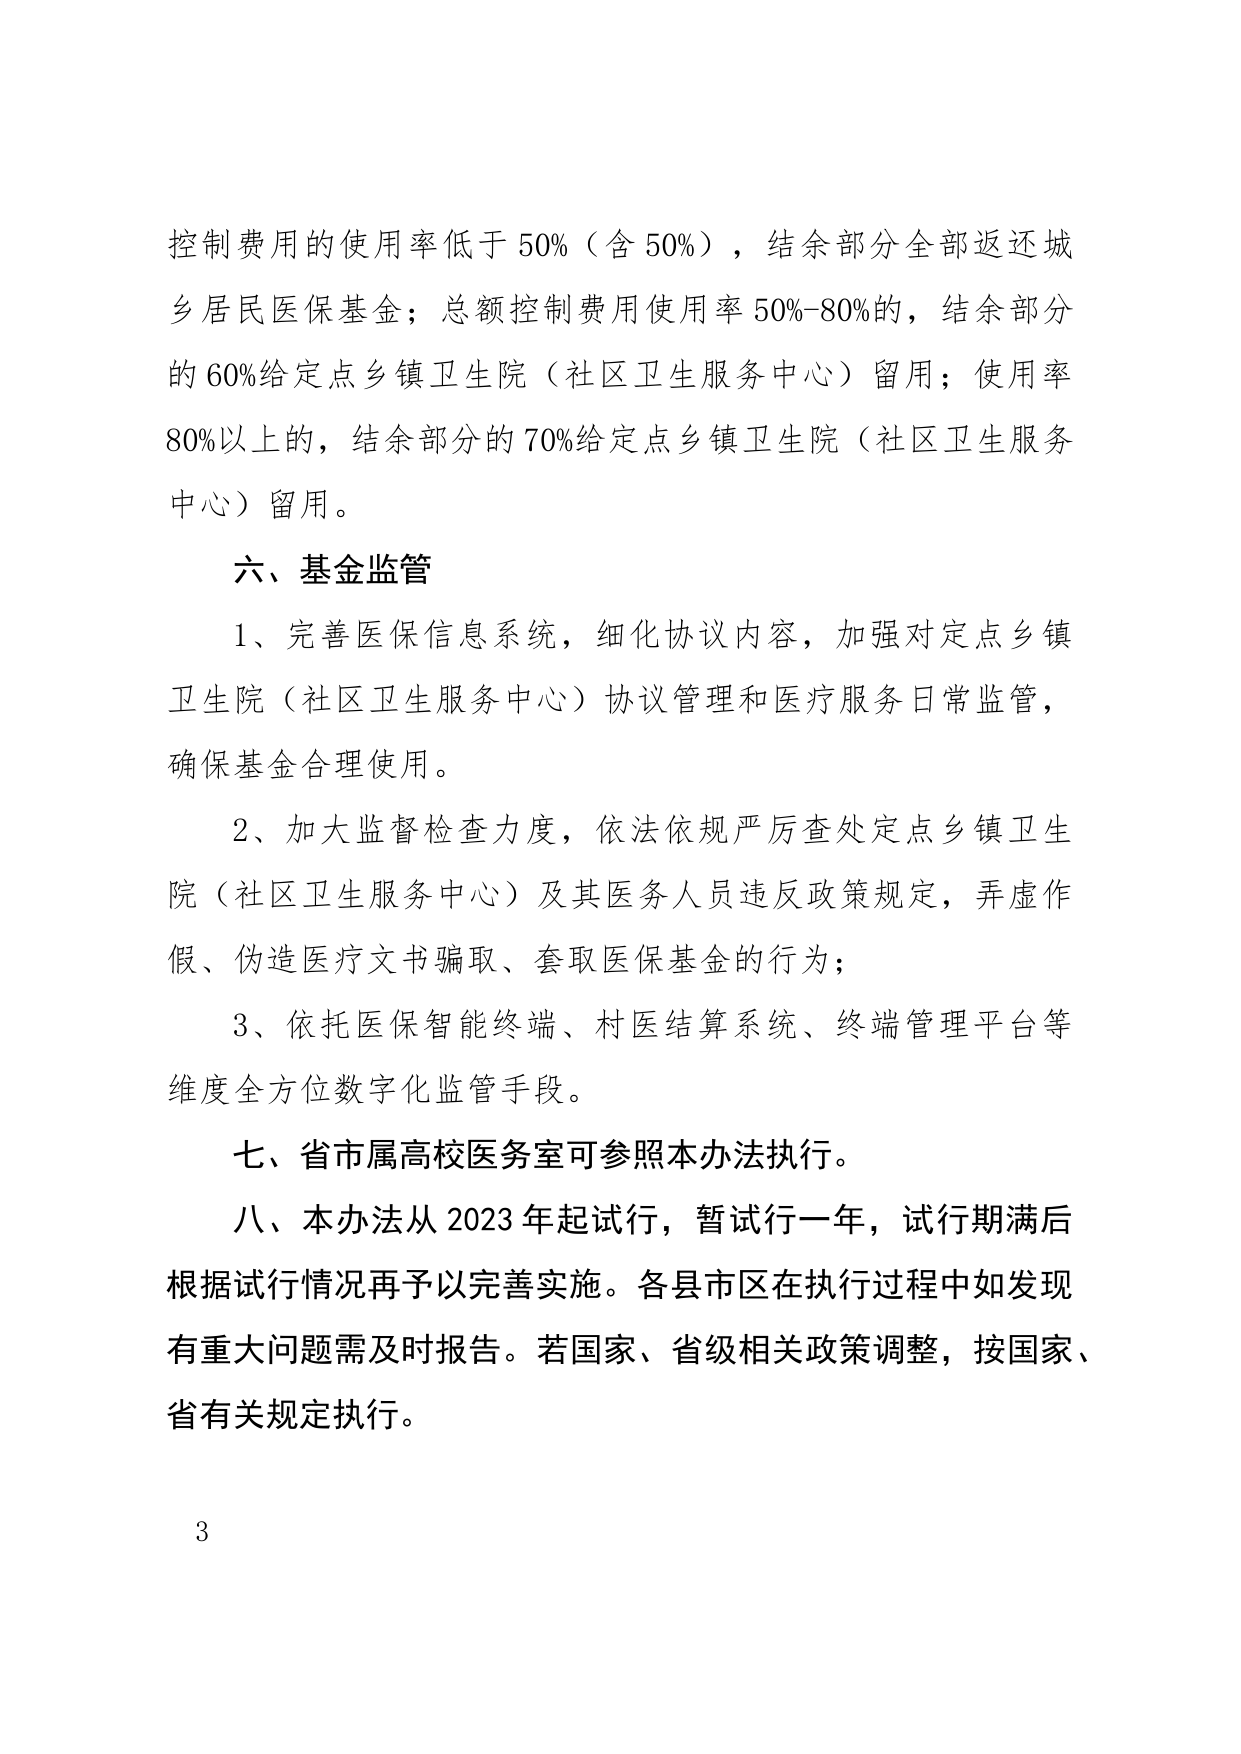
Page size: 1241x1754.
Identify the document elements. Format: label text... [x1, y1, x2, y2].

text 3、依托医保智能终端、村医结算系统、终端管理平台等维度全方位数字化监管手段。 [165, 990, 1075, 1120]
text 1、完善医保信息系统，细化协议内容，加强对定点乡镇卫生院（社区卫生服务中心）协议管理和医疗服务日常监管，确保基金合理使用。 [165, 600, 1075, 795]
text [165, 210, 1075, 535]
text 六、基金监管 [165, 535, 1075, 600]
text 八、本办法从2023年起试行，暂试行一年，试行期满后根据试行情况再予以完善实施。各县市区在执行过程中如发现有重大问题需及时报告。若国家、省级相关政策调整，按国家、省有关规定执行。 [165, 1185, 1075, 1445]
text 七、省市属高校医务室可参照本办法执行。 [165, 1120, 1075, 1185]
text 2、加大监督检查力度，依法依规严厉查处定点乡镇卫生院（社区卫生服务中心）及其医务人员违反政策规定，弄虚作假、伪造医疗文书骗取、套取医保基金的行为； [165, 795, 1075, 990]
